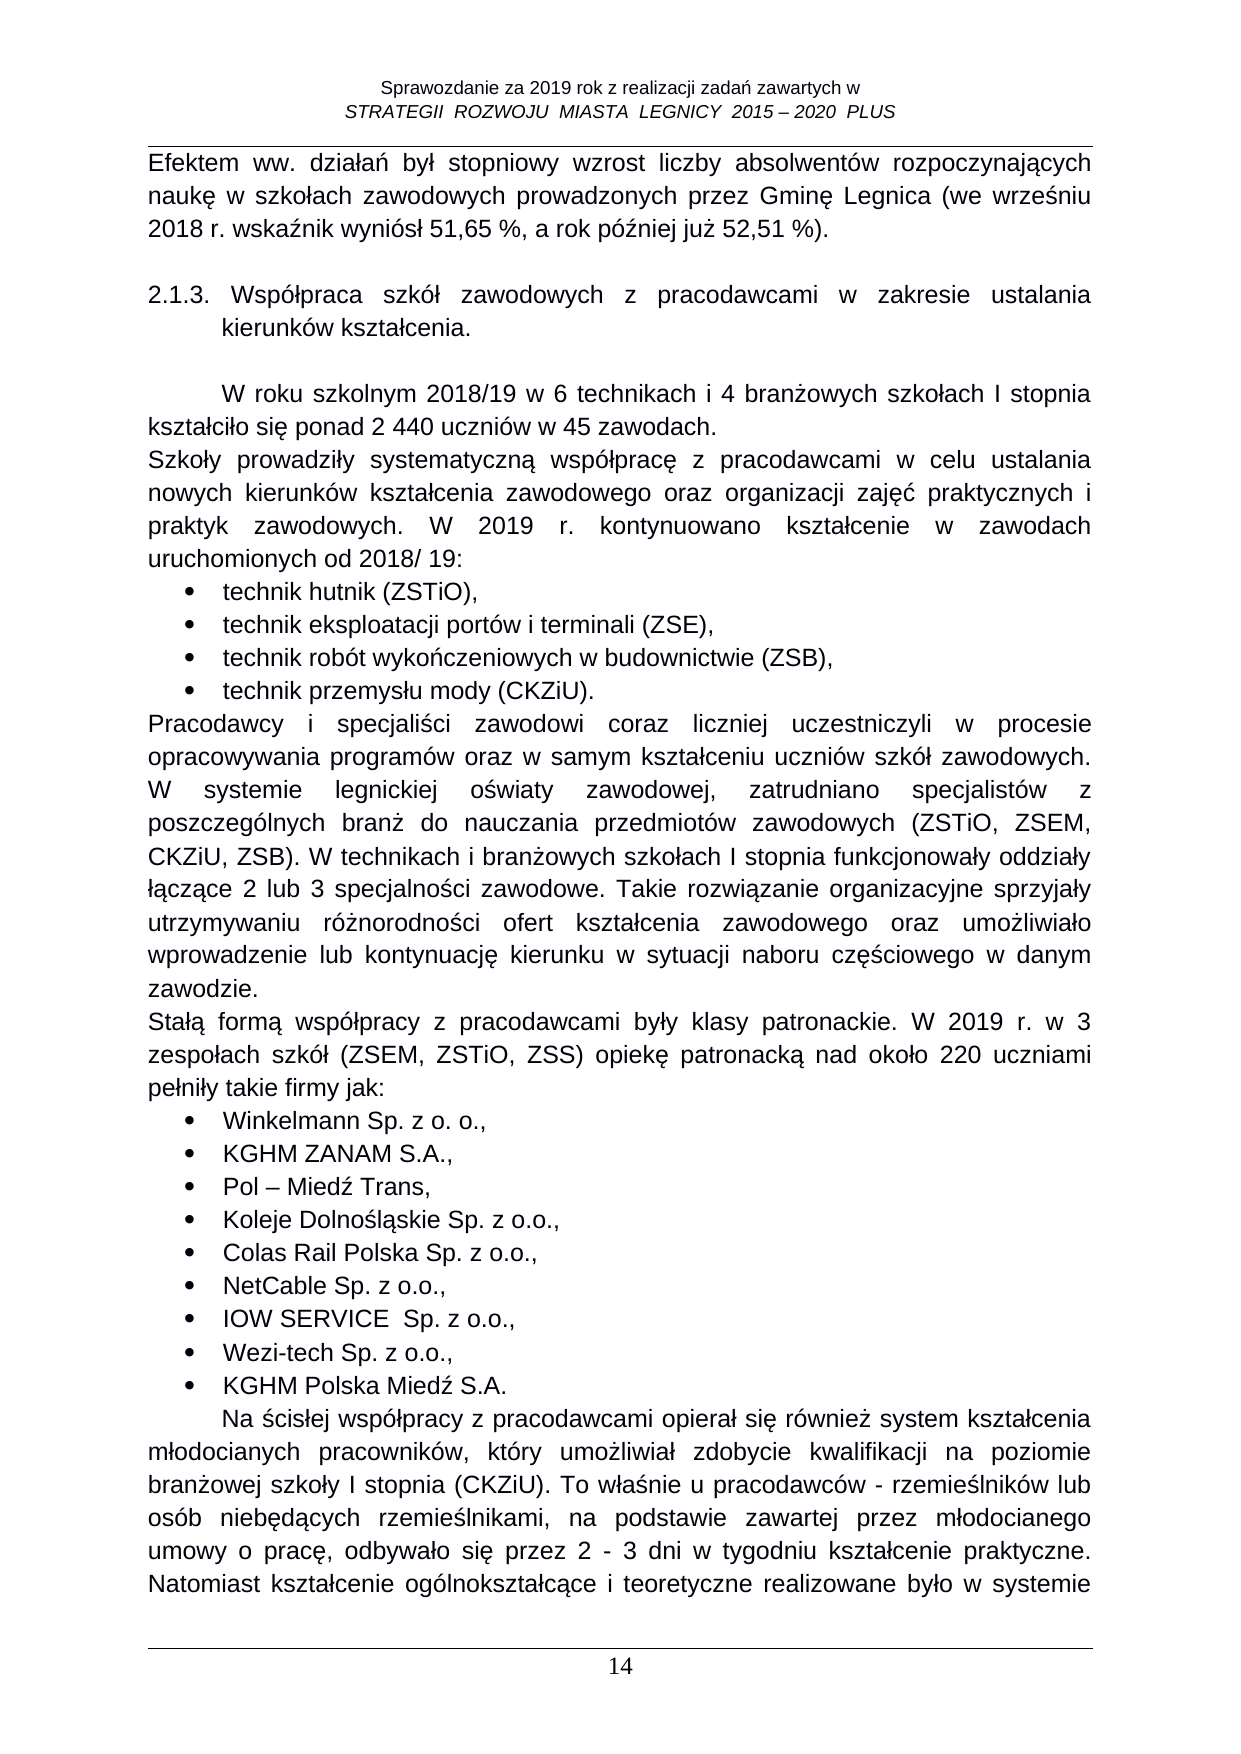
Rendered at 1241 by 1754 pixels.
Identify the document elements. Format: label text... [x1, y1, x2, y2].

text Szkoły prowadziły systematyczną współpracę z pracodawcami w celu ustalania nowych kierunków kształcenia zawodowego oraz organizacji zajęć praktycznych i praktyk zawodowych. W 2019 r. kontynuowano kształcenie w zawodach uruchomionych od 2018/ 19: [148, 445, 1093, 573]
text W roku szkolnym 2018/19 w 6 technikach i 4 branżowych szkołach I stopnia kształciło się ponad 2 440 uczniów w 45 zawodach. [148, 379, 1093, 441]
list KGHM ZANAM S.A., [185, 1139, 1093, 1168]
list Koleje Dolnośląskie Sp. z o.o., [185, 1205, 1093, 1234]
list IOW SERVICE Sp. z o.o., [185, 1304, 1093, 1333]
list NetCable Sp. z o.o., [185, 1271, 1093, 1300]
text Efektem ww. działań był stopniowy wzrost liczby absolwentów rozpoczynających naukę w szkołach zawodowych prowadzonych przez Gminę Legnica (we wrześniu 2018 r. wskaźnik wyniósł 51,65 %, a rok później już 52,51 %). [148, 148, 1093, 242]
list technik eksploatacji portów i terminali (ZSE), [185, 610, 1093, 639]
list Colas Rail Polska Sp. z o.o., [185, 1238, 1093, 1267]
list Winkelmann Sp. z o. o., [185, 1106, 1093, 1134]
list technik hutnik (ZSTiO), [185, 577, 1093, 606]
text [148, 1404, 1093, 1598]
list KGHM Polska Miedź S.A. [185, 1371, 1093, 1399]
text Stałą formą współpracy z pracodawcami były klasy patronackie. W 2019 r. w 3 zespołach szkół (ZSEM, ZSTiO, ZSS) opiekę patronacką nad około 220 uczniami pełniły takie firmy jak: [148, 1007, 1093, 1101]
list Wezi-tech Sp. z o.o., [185, 1337, 1093, 1366]
text 2.1.3. Współpraca szkół zawodowych z pracodawcami w zakresie ustalania kierunków kształcenia. [148, 280, 1093, 341]
list technik robót wykończeniowych w budownictwie (ZSB), [185, 643, 1093, 672]
list technik przemysłu mody (CKZiU). [185, 676, 1093, 705]
list Pol – Miedź Trans, [185, 1172, 1093, 1201]
text Pracodawcy i specjaliści zawodowi coraz liczniej uczestniczyli w procesie opracowywania programów oraz w samym kształceniu uczniów szkół zawodowych. W systemie legnickiej oświaty zawodowej, zatrudniano specjalistów z poszczególnych branż do nauczania przedmiotów zawodowych (ZSTiO, ZSEM, CKZiU, ZSB). W technikach i branżowych szkołach I stopnia funkcjonowały oddziały łączące 2 lub 3 specjalności zawodowe. Takie rozwiązanie organizacyjne sprzyjały utrzymywaniu różnorodności ofert kształcenia zawodowego oraz umożliwiało wprowadzenie lub kontynuację kierunku w sytuacji naboru częściowego w danym zawodzie. [148, 709, 1093, 1002]
